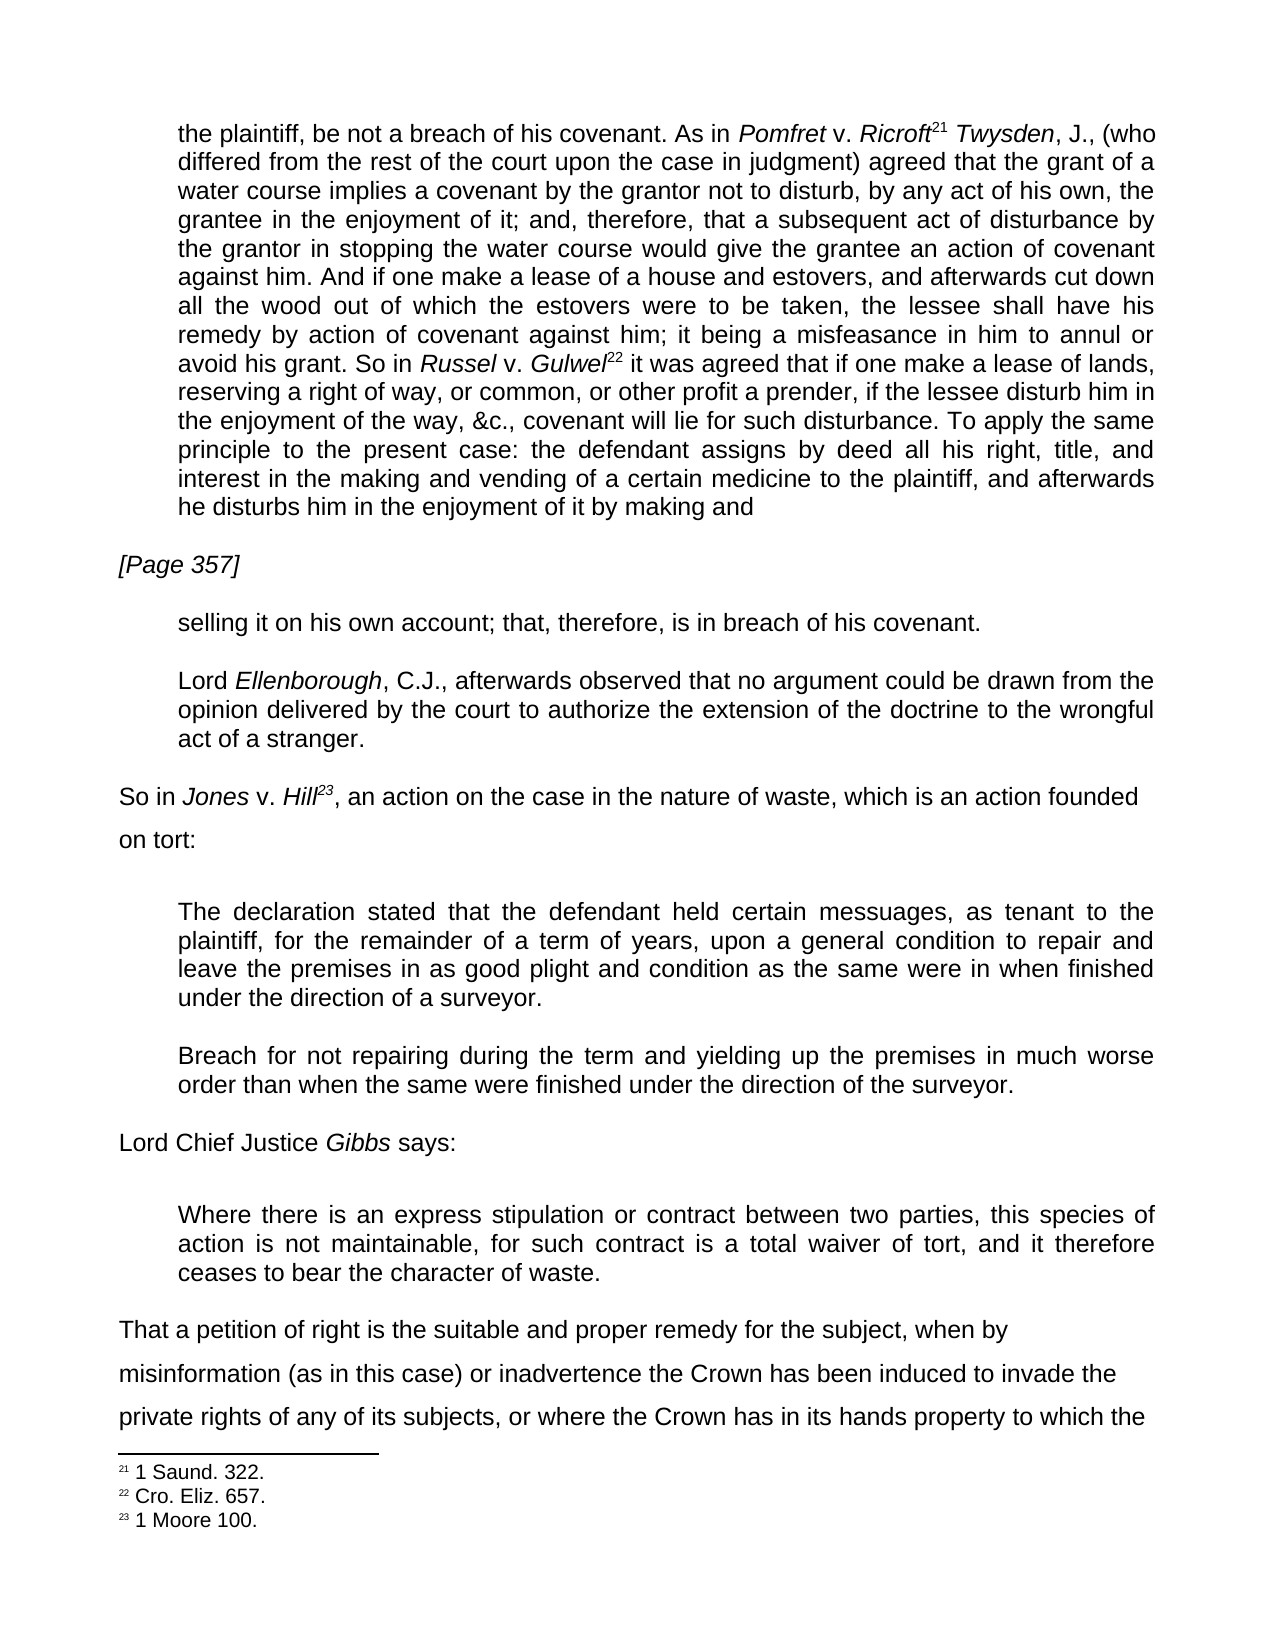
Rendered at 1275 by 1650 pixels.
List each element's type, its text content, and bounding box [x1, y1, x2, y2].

text Lord Ellenborough, C.J., afterwards observed that no argument could be drawn from the opinion delivered by the court to authorize the extension of the doctrine to the wrongful act of a stranger. [178, 666, 1156, 752]
text Where there is an express stipulation or contract between two parties, this species of action is not maintainable, for such contract is a total waiver of tort, and it therefore ceases to bear the character of waste. [178, 1200, 1156, 1286]
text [118, 1315, 1156, 1430]
text selling it on his own account; that, therefore, is in breach of his covenant. [178, 608, 1156, 637]
text Breach for not repairing during the term and yielding up the premises in much worse order than when the same were finished under the direction of the surveyor. [178, 1041, 1156, 1098]
text [Page 357] [118, 550, 1156, 579]
text Lord Chief Justice Gibbs says: [118, 1128, 1156, 1156]
text The declaration stated that the defendant held certain messuages, as tenant to the plaintiff, for the remainder of a term of years, upon a general condition to repair and leave the premises in as good plight and condition as the same were in when finished under the direction of a surveyor. [178, 897, 1156, 1012]
text So in Jones v. Hill, an action on the case in the nature of waste, which is an action founded on tort: [118, 781, 1156, 853]
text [178, 118, 1156, 521]
